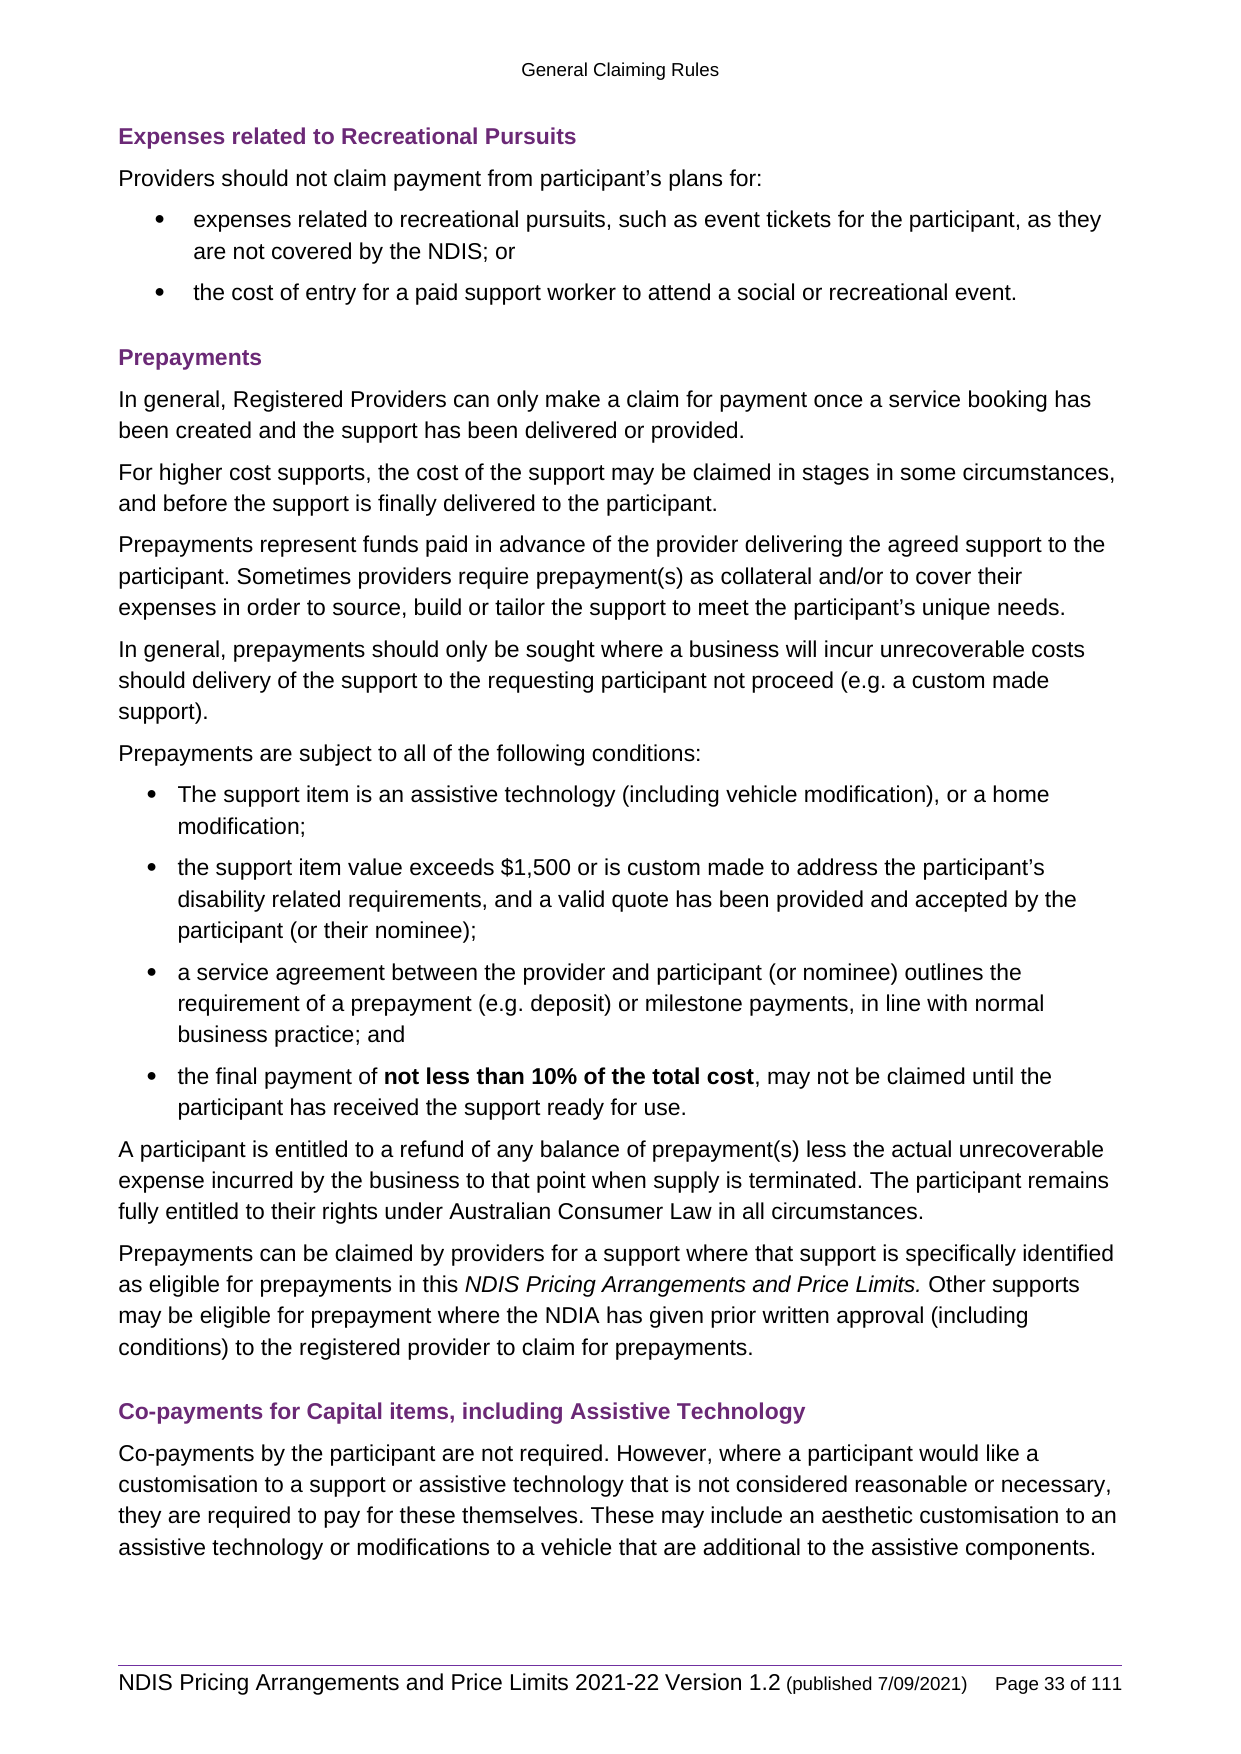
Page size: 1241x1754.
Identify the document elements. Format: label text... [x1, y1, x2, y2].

subtitle Expenses related to Recreational Pursuits [118, 118, 1122, 149]
text Prepayments are subject to all of the following conditions: [118, 735, 1122, 766]
text Prepayments represent funds paid in advance of the provider delivering the agreed support to the participant. Sometimes providers require prepayment(s) as collateral and/or to cover their expenses in order to source, build or tailor the support to meet the participant’s unique needs. [118, 526, 1122, 620]
text Providers should not claim payment from participant’s plans for: [118, 160, 1122, 191]
text In general, Registered Providers can only make a claim for payment once a service booking has been created and the support has been delivered or provided. [118, 381, 1122, 443]
subtitle Co-payments for Capital items, including Assistive Technology [118, 1393, 1122, 1424]
text the final payment of not less than 10% of the total cost, may not be claimed until the participant has received the support ready for use. [148, 1058, 1122, 1120]
list expenses related to recreational pursuits, such as event tickets for the participant, as they are not covered by the NDIS; or [156, 201, 1122, 264]
text In general, prepayments should only be sought where a business will incur unrecoverable costs should delivery of the support to the requesting participant not proceed (e.g. a custom made support). [118, 631, 1122, 724]
subtitle Prepayments [118, 339, 1122, 370]
list the cost of entry for a paid support worker to attend a social or recreational event. [156, 274, 1122, 306]
text Co-payments by the participant are not required. However, where a participant would like a customisation to a support or assistive technology that is not considered reasonable or necessary, they are required to pay for these themselves. These may include an aesthetic customisation to an assistive technology or modifications to a vehicle that are additional to the assistive components. [118, 1435, 1122, 1560]
text Prepayments can be claimed by providers for a support where that support is specifically identified as eligible for prepayments in this NDIS Pricing Arrangements and Price Limits. Other supports may be eligible for prepayment where the NDIA has given prior written approval (including conditions) to the registered provider to claim for prepayments. [118, 1235, 1122, 1360]
text The support item is an assistive technology (including vehicle modification), or a home modification; [148, 776, 1122, 839]
text a service agreement between the provider and participant (or nominee) outlines the requirement of a prepayment (e.g. deposit) or milestone payments, in line with normal business practice; and [148, 953, 1122, 1047]
text the support item value exceeds $1,500 or is custom made to address the participant’s disability related requirements, and a valid quote has been provided and accepted by the participant (or their nominee); [148, 849, 1122, 943]
text A participant is entitled to a refund of any balance of prepayment(s) less the actual unrecoverable expense incurred by the business to that point when supply is terminated. The participant remains fully entitled to their rights under Australian Consumer Law in all circumstances. [118, 1131, 1122, 1224]
text For higher cost supports, the cost of the support may be claimed in stages in some circumstances, and before the support is finally delivered to the participant. [118, 453, 1122, 516]
